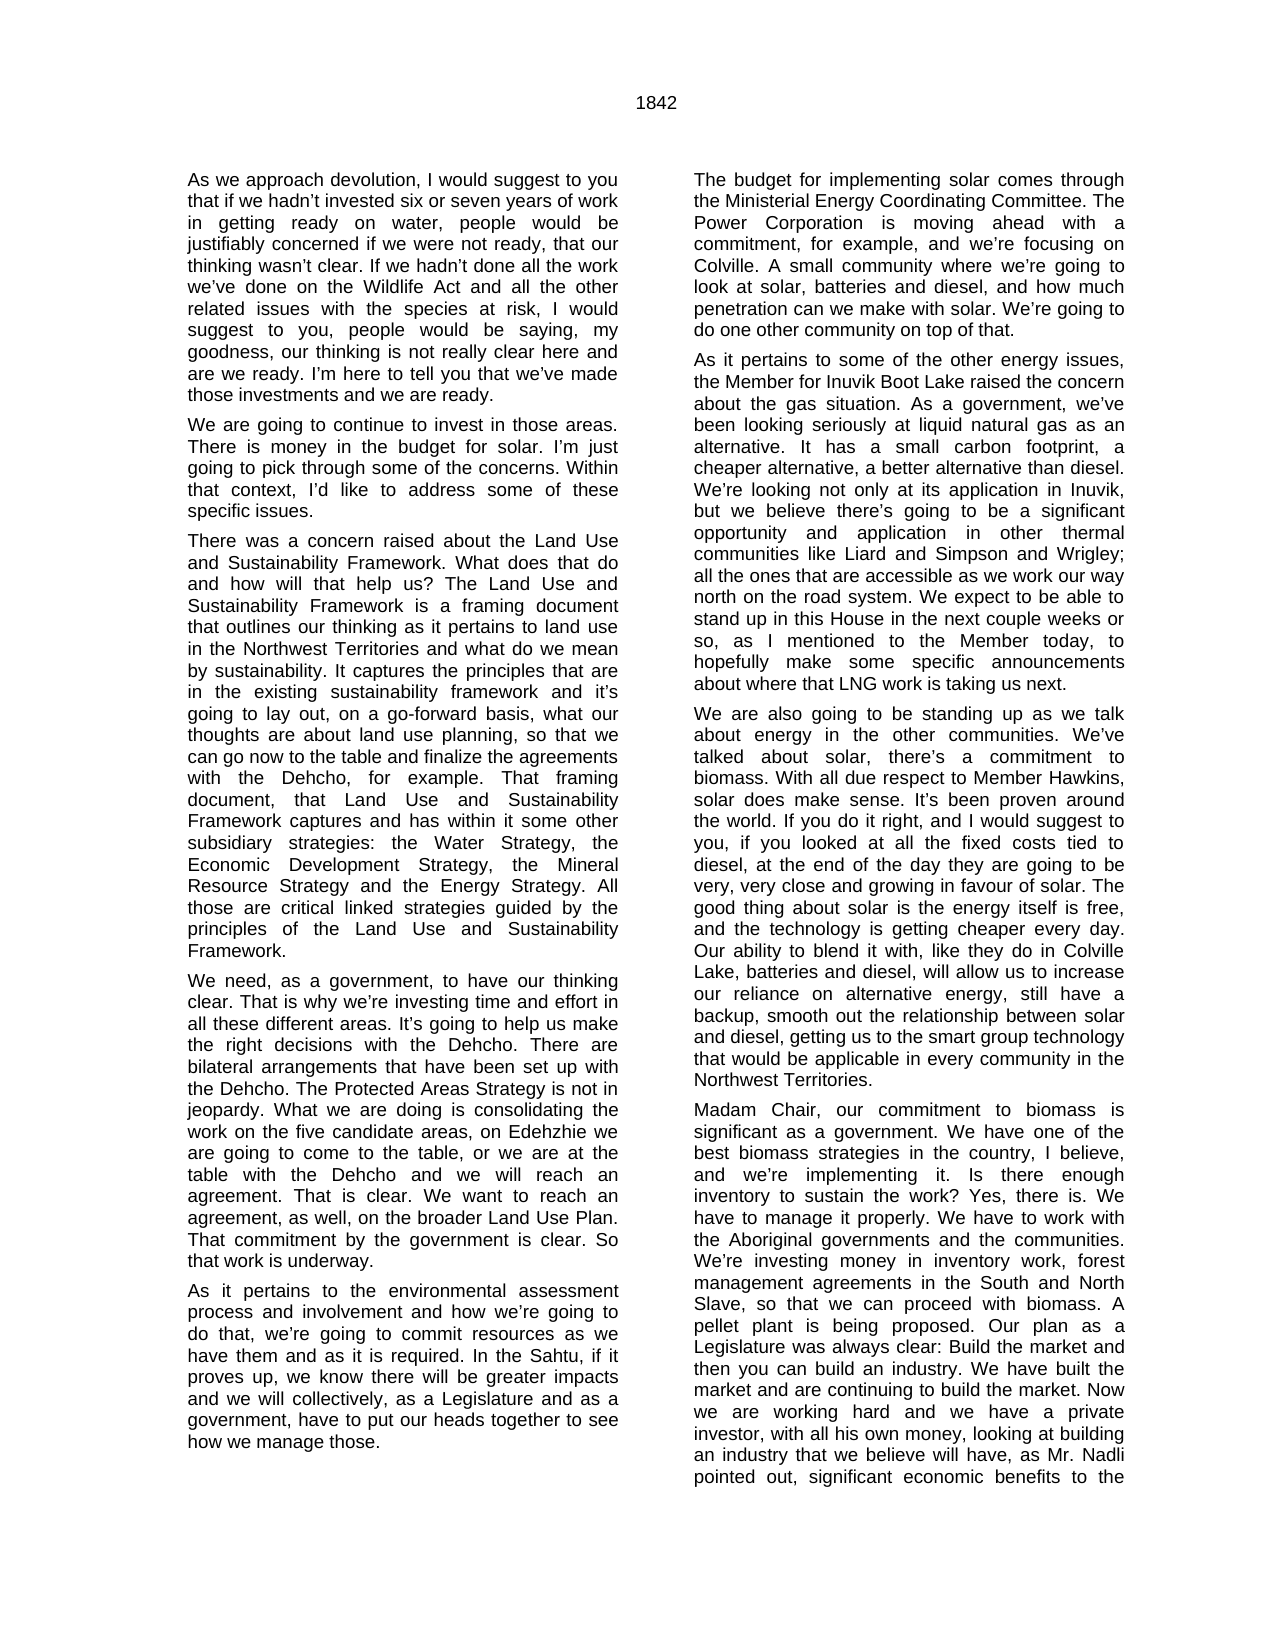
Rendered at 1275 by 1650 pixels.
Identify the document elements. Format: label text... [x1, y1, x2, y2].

text The budget for implementing solar comes through the Ministerial Energy Coordinating Committee. The Power Corporation is moving ahead with a commitment, for example, and we’re focusing on Colville. A small community where we’re going to look at solar, batteries and diesel, and how much penetration can we make with solar. We’re going to do one other community on top of that. [694, 168, 1125, 341]
text As it pertains to some of the other energy issues, the Member for Inuvik Boot Lake raised the concern about the gas situation. As a government, we’ve been looking seriously at liquid natural gas as an alternative. It has a small carbon footprint, a cheaper alternative, a better alternative than diesel. We’re looking not only at its application in Inuvik, but we believe there’s going to be a significant opportunity and application in other thermal communities like Liard and Simpson and Wrigley; all the ones that are accessible as we work our way north on the road system. We expect to be able to stand up in this House in the next couple weeks or so, as I mentioned to the Member today, to hopefully make some specific announcements about where that LNG work is taking us next. [694, 349, 1125, 694]
text We are going to continue to invest in those areas. There is money in the budget for solar. I’m just going to pick through some of the concerns. Within that context, I’d like to address some of these specific issues. [187, 414, 619, 522]
text As we approach devolution, I would suggest to you that if we hadn’t invested six or seven years of work in getting ready on water, people would be justifiably concerned if we were not ready, that our thinking wasn’t clear. If we hadn’t done all the work we’ve done on the Wildlife Act and all the other related issues with the species at risk, I would suggest to you, people would be saying, my goodness, our thinking is not really clear here and are we ready. I’m here to tell you that we’ve made those investments and we are ready. [187, 168, 619, 406]
text We need, as a government, to have our thinking clear. That is why we’re investing time and effort in all these different areas. It’s going to help us make the right decisions with the Dehcho. There are bilateral arrangements that have been set up with the Dehcho. The Protected Areas Strategy is not in jeopardy. What we are doing is consolidating the work on the five candidate areas, on Edehzhie we are going to come to the table, or we are at the table with the Dehcho and we will reach an agreement. That is clear. We want to reach an agreement, as well, on the broader Land Use Plan. That commitment by the government is clear. So that work is underway. [187, 969, 619, 1271]
text We are also going to be standing up as we talk about energy in the other communities. We’ve talked about solar, there’s a commitment to biomass. With all due respect to Member Hawkins, solar does make sense. It’s been proven around the world. If you do it right, and I would suggest to you, if you looked at all the fixed costs tied to diesel, at the end of the day they are going to be very, very close and growing in favour of solar. The good thing about solar is the energy itself is free, and the technology is getting cheaper every day. Our ability to blend it with, like they do in Colville Lake, batteries and diesel, will allow us to increase our reliance on alternative energy, still have a backup, smooth out the relationship between solar and diesel, getting us to the smart group technology that would be applicable in every community in the Northwest Territories. [694, 702, 1125, 1091]
text As it pertains to the environmental assessment process and involvement and how we’re going to do that, we’re going to commit resources as we have them and as it is required. In the Sahtu, if it proves up, we know there will be greater impacts and we will collectively, as a Legislature and as a government, have to put our heads together to see how we manage those. [187, 1280, 619, 1452]
text There was a concern raised about the Land Use and Sustainability Framework. What does that do and how will that help us? The Land Use and Sustainability Framework is a framing document that outlines our thinking as it pertains to land use in the Northwest Territories and what do we mean by sustainability. It captures the principles that are in the existing sustainability framework and it’s going to lay out, on a go-forward basis, what our thoughts are about land use planning, so that we can go now to the table and finalize the agreements with the Dehcho, for example. That framing document, that Land Use and Sustainability Framework captures and has within it some other subsidiary strategies: the Water Strategy, the Economic Development Strategy, the Mineral Resource Strategy and the Energy Strategy. All those are critical linked strategies guided by the principles of the Land Use and Sustainability Framework. [187, 530, 619, 961]
